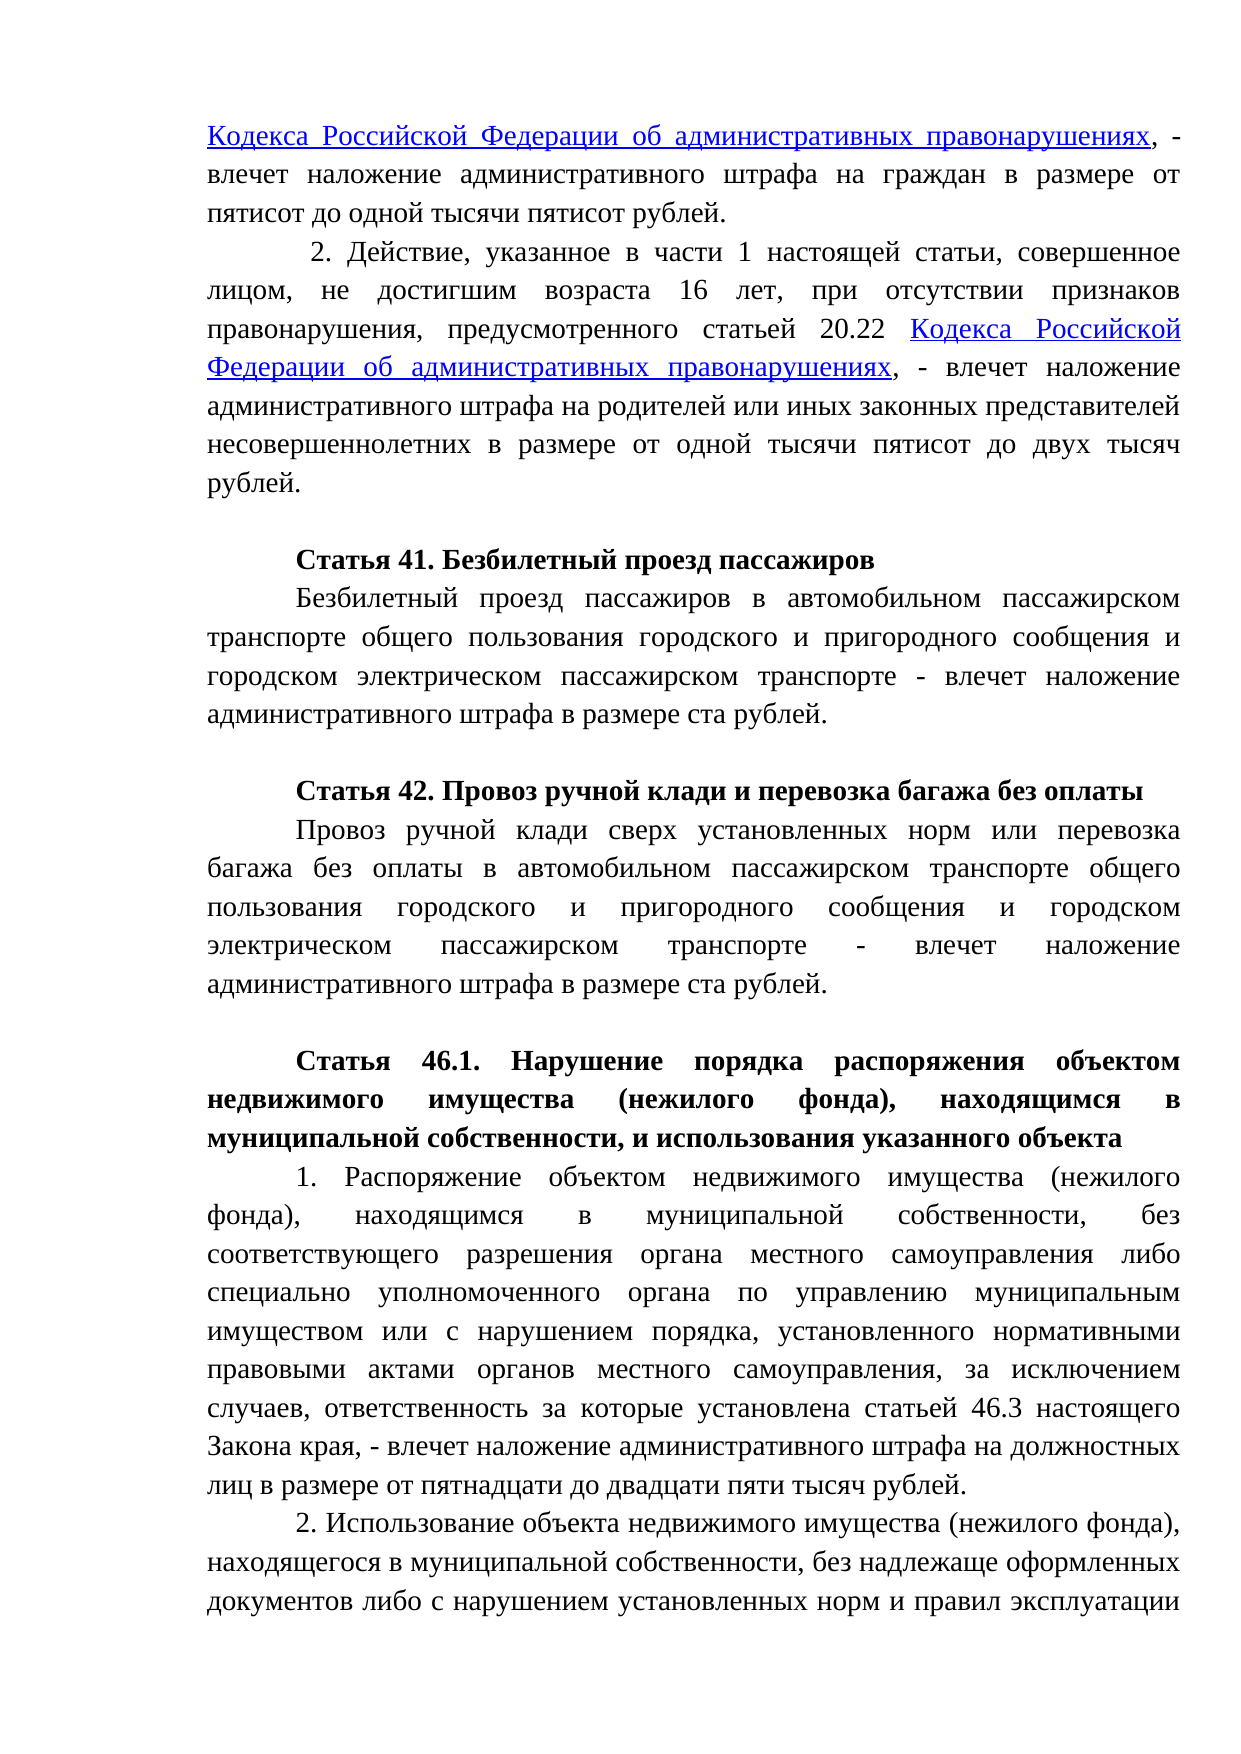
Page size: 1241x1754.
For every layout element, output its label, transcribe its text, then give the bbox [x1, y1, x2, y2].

text Статья 42. Провоз ручной клади и перевозка багажа без оплаты [207, 773, 1181, 807]
text Провоз ручной клади сверх установленных норм или перевозка багажа без оплаты в автомобильном пассажирском транспорте общего пользования городского и пригородного сообщения и городском электрическом пассажирском транспорте - влечет наложение административного штрафа в размере ста рублей. [207, 812, 1181, 999]
text 1. Распоряжение объектом недвижимого имущества (нежилого фонда), находящимся в муниципальной собственности, без соответствующего разрешения органа местного самоуправления либо специально уполномоченного органа по управлению муниципальным имуществом или с нарушением порядка, установленного нормативными правовыми актами органов местного самоуправления, за исключением случаев, ответственность за которые установлена статьей 46.3 настоящего Закона края, - влечет наложение административного штрафа на должностных лиц в размере от пятнадцати до двадцати пяти тысяч рублей. [207, 1159, 1181, 1501]
text Безбилетный проезд пассажиров в автомобильном пассажирском транспорте общего пользования городского и пригородного сообщения и городском электрическом пассажирском транспорте - влечет наложение административного штрафа в размере ста рублей. [207, 581, 1181, 730]
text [207, 1506, 1181, 1616]
text Статья 46.1. Нарушение порядка распоряжения объектом недвижимого имущества (нежилого фонда), находящимся в муниципальной собственности, и использования указанного объекта [207, 1043, 1181, 1154]
text Статья 41. Безбилетный проезд пассажиров [207, 542, 1181, 576]
text 2. Действие, указанное в части 1 настоящей статьи, совершенное лицом, не достигшим возраста 16 лет, при отсутствии признаков правонарушения, предусмотренного статьей 20.22 Кодекса Российской Федерации об административных правонарушениях, - влечет наложение административного штрафа на родителей или иных законных представителей несовершеннолетних в размере от одной тысячи пятисот до двух тысяч рублей. [207, 234, 1181, 498]
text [207, 118, 1181, 229]
